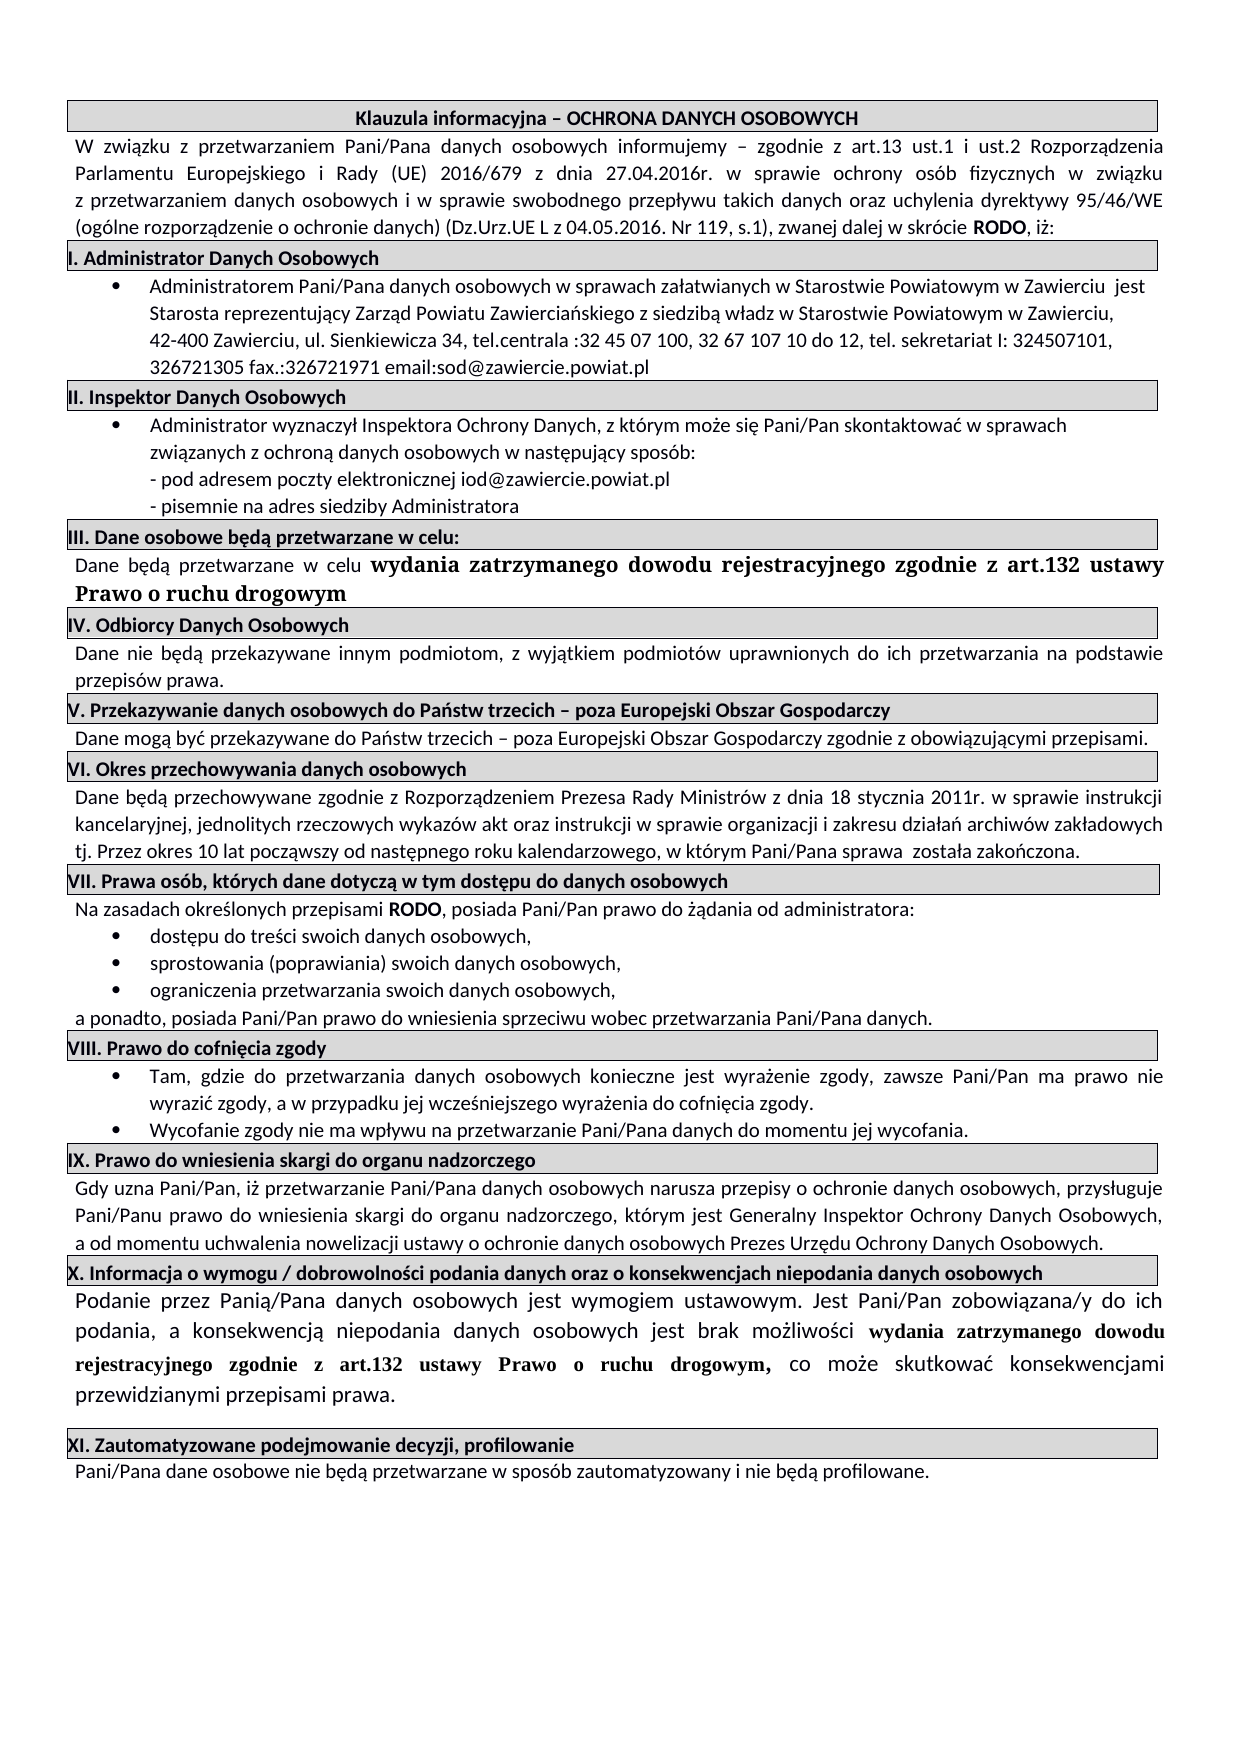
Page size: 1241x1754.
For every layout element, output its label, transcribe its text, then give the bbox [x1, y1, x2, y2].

text Gdy uzna Pani/Pan, iż przetwarzanie Pani/Pana danych osobowych narusza przepisy o ochronie danych osobowych, przysługuje Pani/Panu prawo do wniesienia skargi do organu nadzorczego, którym jest Generalny Inspektor Ochrony Danych Osobowych, a od momentu uchwalenia nowelizacji ustawy o ochronie danych osobowych Prezes Urzędu Ochrony Danych Osobowych. [75, 1174, 1165, 1255]
text Dane mogą być przekazywane do Państw trzecich – poza Europejski Obszar Gospodarczy zgodnie z obowiązującymi przepisami. [75, 724, 1165, 751]
list Tam, gdzie do przetwarzania danych osobowych konieczne jest wyrażenie zgody, zawsze Pani/Pan ma prawo nie wyrazić zgody, a w przypadku jej wcześniejszego wyrażenia do cofnięcia zgody. [112, 1061, 1165, 1116]
text Podanie przez Panią/Pana danych osobowych jest wymogiem ustawowym. Jest Pani/Pan zobowiązana/y do ich podania, a konsekwencją niepodania danych osobowych jest brak możliwości wydania zatrzymanego dowodu rejestracyjnego zgodnie z art.132 ustawy Prawo o ruchu drogowym, co może skutkować konsekwencjami przewidzianymi przepisami prawa. [75, 1286, 1165, 1409]
table_header XI. Zautomatyzowane podejmowanie decyzji, profilowanie [68, 1429, 1157, 1458]
text Na zasadach określonych przepisami RODO, posiada Pani/Pan prawo do żądania od administratora: [75, 895, 1165, 922]
text Dane nie będą przekazywane innym podmiotom, z wyjątkiem podmiotów uprawnionych do ich przetwarzania na podstawie przepisów prawa. [75, 638, 1165, 693]
text Dane będą przetwarzane w celu wydania zatrzymanego dowodu rejestracyjnego zgodnie z art.132 ustawy Prawo o ruchu drogowym [75, 550, 1165, 607]
table_header III. Dane osobowe będą przetwarzane w celu: [68, 520, 1157, 549]
text Pani/Pana dane osobowe nie będą przetwarzane w sposób zautomatyzowany i nie będą profilowane. [75, 1459, 1165, 1484]
list - pisemnie na adres siedziby Administratora [150, 492, 1165, 519]
list Wycofanie zgody nie ma wpływu na przetwarzanie Pani/Pana danych do momentu jej wycofania. [112, 1116, 1165, 1143]
list ograniczenia przetwarzania swoich danych osobowych, [112, 976, 1165, 1003]
table_header VII. Prawa osób, których dane dotyczą w tym dostępu do danych osobowych [68, 865, 1159, 894]
table_header VI. Okres przechowywania danych osobowych [68, 752, 1157, 781]
list Administratorem Pani/Pana danych osobowych w sprawach załatwianych w Starostwie Powiatowym w Zawierciu jest Starosta reprezentujący Zarząd Powiatu Zawierciańskiego z siedzibą władz w Starostwie Powiatowym w Zawierciu, 42-400 Zawierciu, ul. Sienkiewicza 34, tel.centrala :32 45 07 100, 32 67 107 10 do 12, tel. sekretariat I: 324507101, 326721305 fax.:326721971 email:sod@zawiercie.powiat.pl [112, 271, 1165, 379]
table_header Klauzula informacyjna – OCHRONA DANYCH OSOBOWYCH [68, 101, 1157, 131]
text a ponadto, posiada Pani/Pan prawo do wniesienia sprzeciwu wobec przetwarzania Pani/Pana danych. [75, 1003, 1165, 1030]
table_header II. Inspektor Danych Osobowych [68, 381, 1157, 410]
table_header IV. Odbiorcy Danych Osobowych [68, 608, 1157, 637]
table_header X. Informacja o wymogu / dobrowolności podania danych oraz o konsekwencjach niepodania danych osobowych [68, 1256, 1157, 1285]
list Administrator wyznaczył Inspektora Ochrony Danych, z którym może się Pani/Pan skontaktować w sprawach związanych z ochroną danych osobowych w następujący sposób: [112, 411, 1165, 465]
table_header VIII. Prawo do cofnięcia zgody [68, 1031, 1157, 1060]
list dostępu do treści swoich danych osobowych, [112, 922, 1165, 949]
table_header IX. Prawo do wniesienia skargi do organu nadzorczego [68, 1144, 1157, 1173]
text Dane będą przechowywane zgodnie z Rozporządzeniem Prezesa Rady Ministrów z dnia 18 stycznia 2011r. w sprawie instrukcji kancelaryjnej, jednolitych rzeczowych wykazów akt oraz instrukcji w sprawie organizacji i zakresu działań archiwów zakładowych tj. Przez okres 10 lat począwszy od następnego roku kalendarzowego, w którym Pani/Pana sprawa została zakończona. [75, 782, 1165, 863]
text W związku z przetwarzaniem Pani/Pana danych osobowych informujemy – zgodnie z art.13 ust.1 i ust.2 Rozporządzenia Parlamentu Europejskiego i Rady (UE) 2016/679 z dnia 27.04.2016r. w sprawie ochrony osób fizycznych w związku z przetwarzaniem danych osobowych i w sprawie swobodnego przepływu takich danych oraz uchylenia dyrektywy 95/46/WE (ogólne rozporządzenie o ochronie danych) (Dz.Urz.UE L z 04.05.2016. Nr 119, s.1), zwanej dalej w skrócie RODO, iż: [75, 132, 1165, 240]
table_header V. Przekazywanie danych osobowych do Państw trzecich – poza Europejski Obszar Gospodarczy [68, 694, 1157, 723]
list sprostowania (poprawiania) swoich danych osobowych, [112, 949, 1165, 976]
list - pod adresem poczty elektronicznej iod@zawiercie.powiat.pl [150, 465, 1165, 492]
table_header I. Administrator Danych Osobowych [68, 241, 1157, 270]
